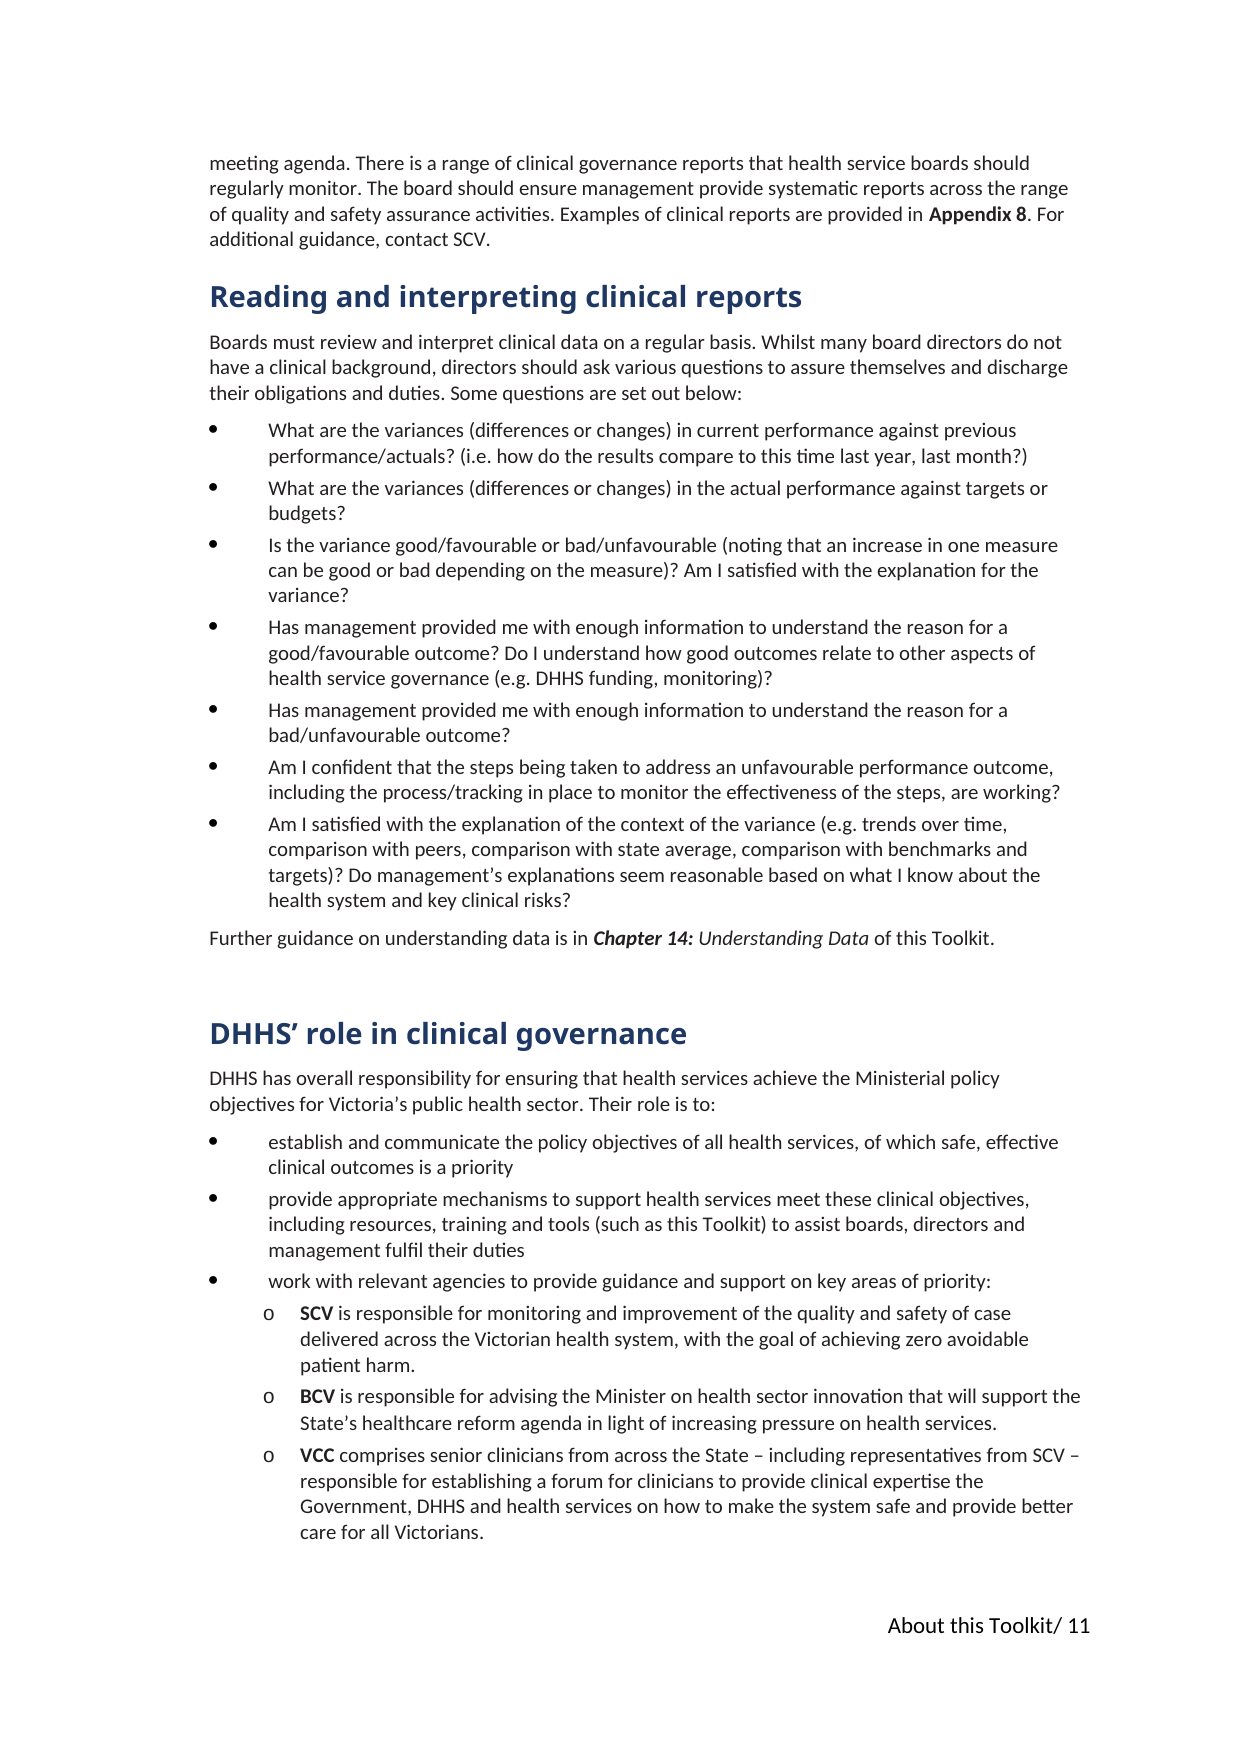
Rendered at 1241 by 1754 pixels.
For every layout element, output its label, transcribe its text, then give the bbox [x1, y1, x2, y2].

text Has management provided me with enough information to understand the reason for a good/favourable outcome? Do I understand how good outcomes relate to other aspects of health service governance (e.g. DHHS funding, monitoring)? [209, 614, 1090, 691]
text work with relevant agencies to provide guidance and support on key areas of priority: [209, 1268, 1090, 1294]
subtitle Reading and interpreting clinical reports [209, 277, 1090, 316]
text Has management provided me with enough information to understand the reason for a bad/unfavourable outcome? [209, 697, 1090, 748]
text Am I confident that the steps being taken to address an unfavourable performance outcome, including the process/tracking in place to monitor the effectiveness of the steps, are working? [209, 754, 1090, 805]
list VCC comprises senior clinicians from across the State – including representatives from SCV – responsible for establishing a forum for clinicians to provide clinical expertise the Government, DHHS and health services on how to make the system safe and provide better care for all Victorians. [262, 1442, 1090, 1544]
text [209, 150, 1090, 252]
list BCV is responsible for advising the Minister on health sector innovation that will support the State’s healthcare reform agenda in light of increasing pressure on health services. [262, 1384, 1090, 1436]
text establish and communicate the policy objectives of all health services, of which safe, effective clinical outcomes is a priority [209, 1129, 1090, 1180]
list SCV is responsible for monitoring and improvement of the quality and safety of case delivered across the Victorian health system, with the goal of achieving zero avoidable patient harm. [262, 1300, 1090, 1377]
subtitle DHHS’ role in clinical governance [209, 1013, 1090, 1053]
text Further guidance on understanding data is in Chapter 14: Understanding Data of this Toolkit. [209, 925, 1090, 951]
text What are the variances (differences or changes) in the actual performance against targets or budgets? [209, 475, 1090, 526]
text DHHS has overall responsibility for ensuring that health services achieve the Ministerial policy objectives for Victoria’s public health sector. Their role is to: [209, 1066, 1090, 1116]
text Boards must review and interpret clinical data on a regular basis. Whilst many board directors do not have a clinical background, directors should ask various questions to assure themselves and discharge their obligations and duties. Some questions are set out below: [209, 329, 1090, 405]
text Is the variance good/favourable or bad/unfavourable (noting that an increase in one measure can be good or bad depending on the measure)? Am I satisfied with the explanation for the variance? [209, 532, 1090, 608]
text What are the variances (differences or changes) in current performance against previous performance/actuals? (i.e. how do the results compare to this time last year, last month?) [209, 418, 1090, 468]
text Am I satisfied with the explanation of the context of the variance (e.g. trends over time, comparison with peers, comparison with state average, comparison with benchmarks and targets)? Do management’s explanations seem reasonable based on what I know about the health system and key clinical risks? [209, 811, 1090, 913]
text provide appropriate mechanisms to support health services meet these clinical objectives, including resources, training and tools (such as this Toolkit) to assist boards, directors and management fulfil their duties [209, 1186, 1090, 1262]
